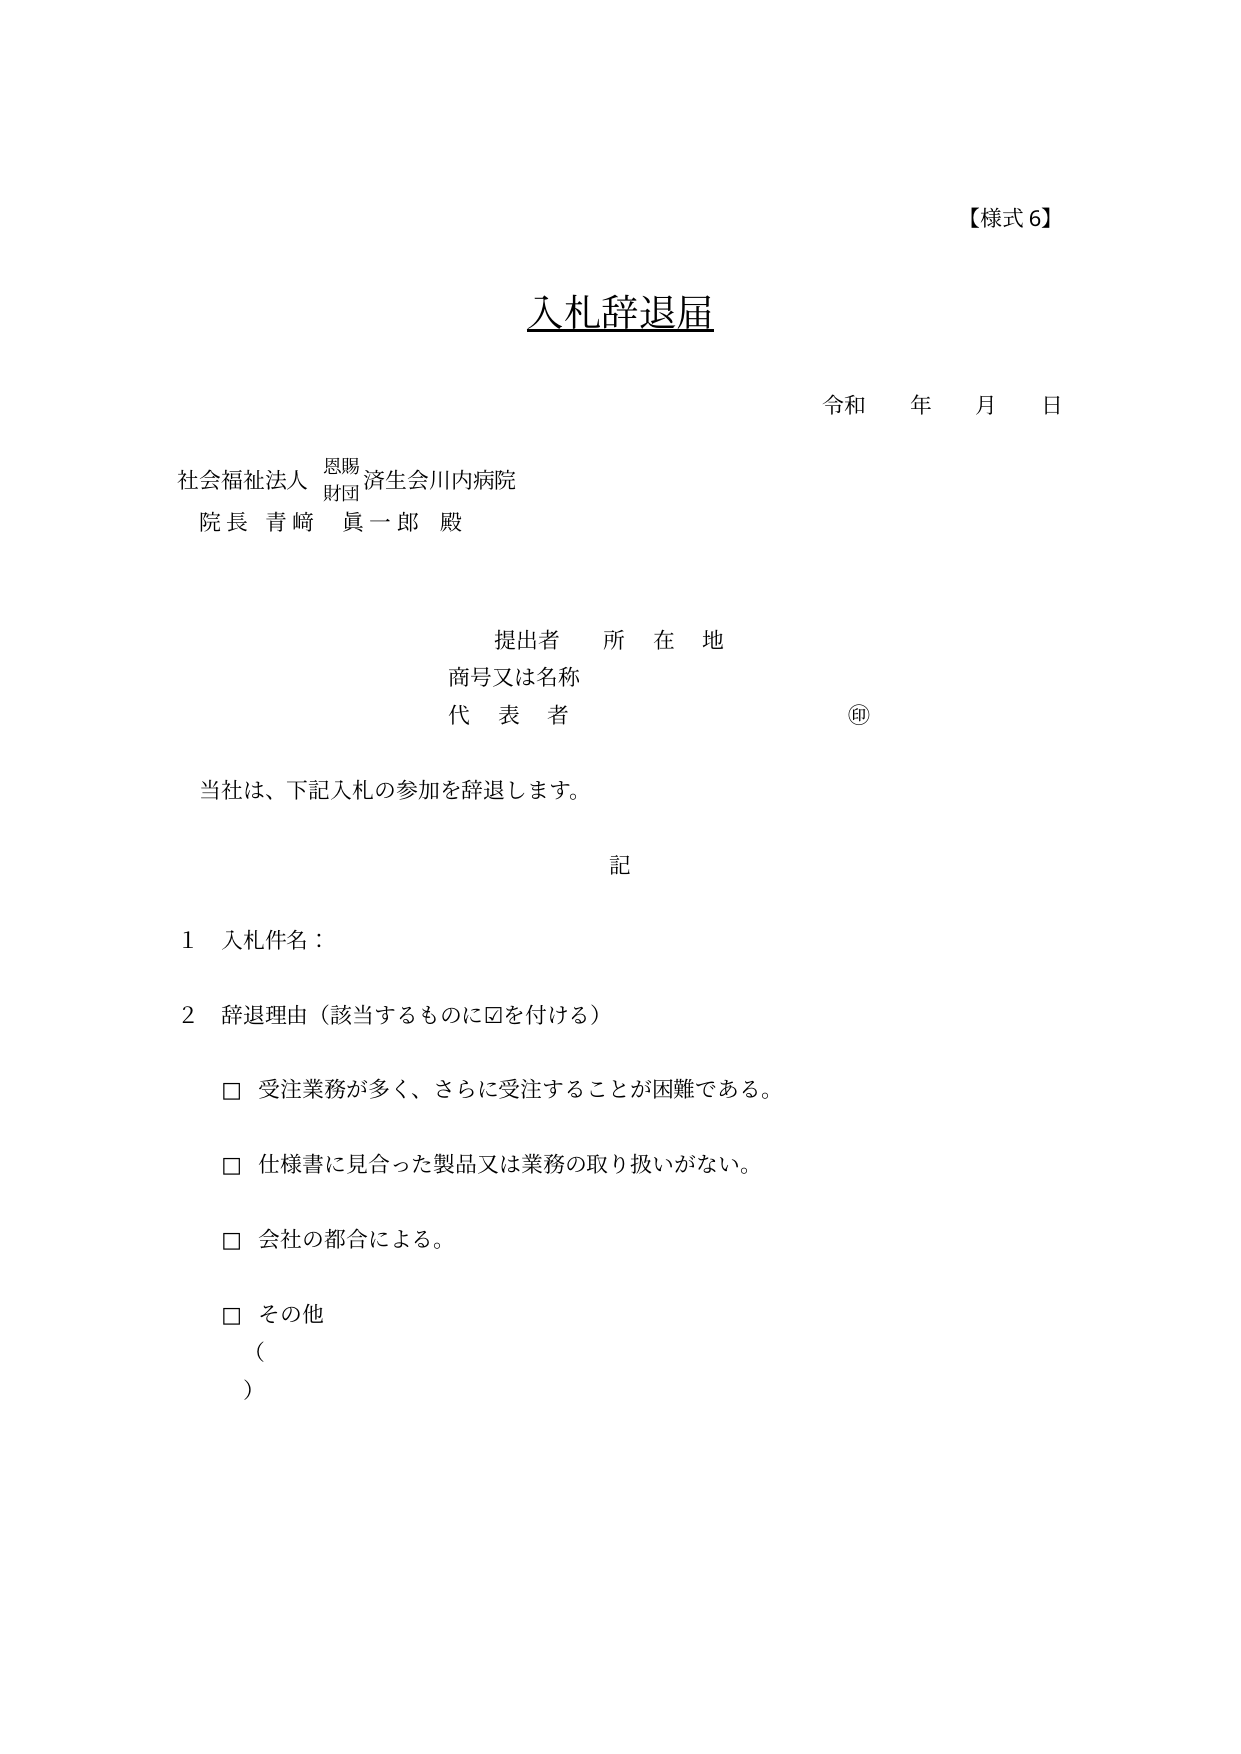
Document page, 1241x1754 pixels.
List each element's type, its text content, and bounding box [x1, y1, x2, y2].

text 社会福祉法人 済生会川内病院 [177, 460, 1063, 498]
text 当社は、下記入札の参加を辞退します。 [177, 770, 1063, 807]
text １ 入札件名： [177, 920, 1063, 957]
text 提出者 所 在 地 [177, 620, 1063, 657]
text 【様式6】 [177, 198, 1063, 235]
text 代 表 者 ㊞ [177, 695, 1063, 732]
text 院 長 青 﨑 眞 一 郎 殿 [177, 503, 1063, 540]
text ２ 辞退理由（該当するものに☑を付ける） [177, 995, 1063, 1032]
list 受注業務が多く、さらに受注することが困難である。 [221, 1070, 1063, 1107]
text 令和 年 月 日 [177, 385, 1063, 423]
list 会社の都合による。 [221, 1220, 1063, 1257]
text （ ） [221, 1332, 1063, 1407]
text 記 [177, 845, 1063, 882]
list その他 [221, 1295, 1063, 1332]
list 仕様書に見合った製品又は業務の取り扱いがない。 [221, 1145, 1063, 1182]
text 入札辞退届 [177, 273, 1063, 348]
text 商号又は名称 [177, 657, 1063, 695]
